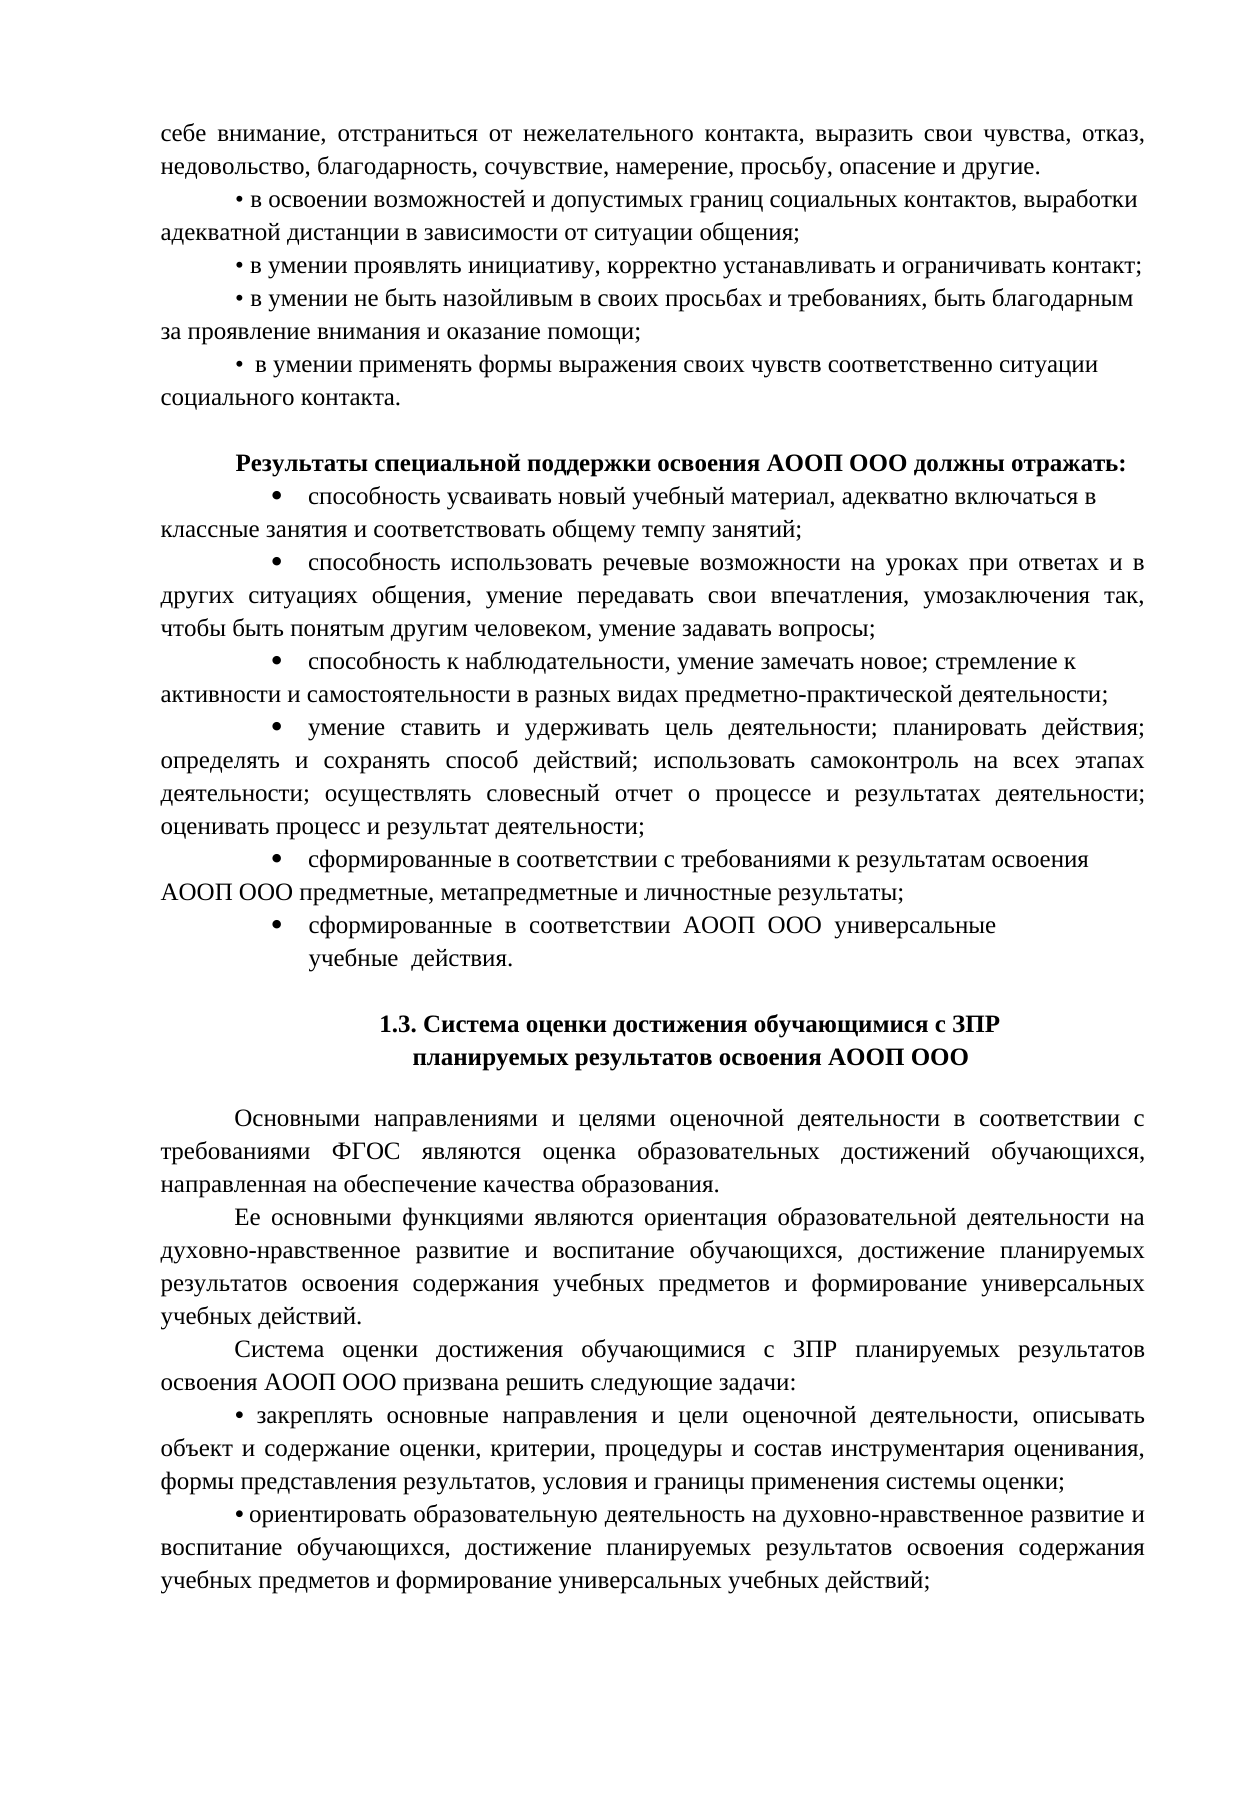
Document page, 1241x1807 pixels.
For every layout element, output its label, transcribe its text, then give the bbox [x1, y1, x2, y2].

text 1.3. Система оценки достижения обучающимися с ЗПР [150, 1009, 1229, 1038]
list в освоении возможностей и допустимых границ социальных контактов, выработки адекватной дистанции в зависимости от ситуации общения; [160, 184, 1146, 246]
list в умении проявлять инициативу, корректно устанавливать и ограничивать контакт; [235, 250, 1146, 278]
text Ее основными функциями являются ориентация образовательной деятельности на духовно-нравственное развитие и воспитание обучающихся, достижение планируемых результатов освоения содержания учебных предметов и формирование универсальных учебных действий. [160, 1202, 1146, 1330]
text планируемых результатов освоения АООП ООО [150, 1042, 1231, 1071]
text Система оценки достижения обучающимися с ЗПР планируемых результатов освоения АООП ООО призвана решить следующие задачи: [160, 1334, 1146, 1396]
list ориентировать образовательную деятельность на духовно-нравственное развитие и воспитание обучающихся, достижение планируемых результатов освоения содержания учебных предметов и формирование универсальных учебных действий; [160, 1499, 1146, 1594]
list закреплять основные направления и цели оценочной деятельности, описывать объект и содержание оценки, критерии, процедуры и состав инструментария оценивания, формы представления результатов, условия и границы применения системы оценки; [160, 1400, 1146, 1495]
list сформированные в соответствии с требованиями к результатам освоения АООП ООО предметные, метапредметные и личностные результаты; [160, 844, 1146, 906]
text Основными направлениями и целями оценочной деятельности в соответствии с требованиями ФГОС являются оценка образовательных достижений обучающихся, направленная на обеспечение качества образования. [160, 1103, 1146, 1198]
list способность к наблюдательности, умение замечать новое; стремление к активности и самостоятельности в разных видах предметно-практической деятельности; [160, 646, 1146, 708]
list способность использовать речевые возможности на уроках при ответах и в других ситуациях общения, умение передавать свои впечатления, умозаключения так, чтобы быть понятым другим человеком, умение задавать вопросы; [160, 547, 1146, 642]
list сформированные в соответствии АООП ООО универсальные учебныедействия. [272, 910, 1146, 972]
list в умении не быть назойливым в своих просьбах и требованиях, быть благодарным за проявление внимания и оказание помощи; [160, 283, 1146, 344]
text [160, 118, 1146, 179]
text Результаты специальной поддержки освоения АООП ООО должны отражать: [235, 448, 1146, 477]
list умение ставить и удерживать цель деятельности; планировать действия; определять и сохранять способ действий; использовать самоконтроль на всех этапах деятельности; осуществлять словесный отчет о процессе и результатах деятельности; оценивать процесс и результат деятельности; [160, 712, 1146, 840]
list способность усваивать новый учебный материал, адекватно включаться в классные занятия и соответствовать общему темпу занятий; [160, 481, 1146, 543]
list в умении применять формы выражения своих чувств соответственно ситуации социального контакта. [160, 349, 1146, 411]
